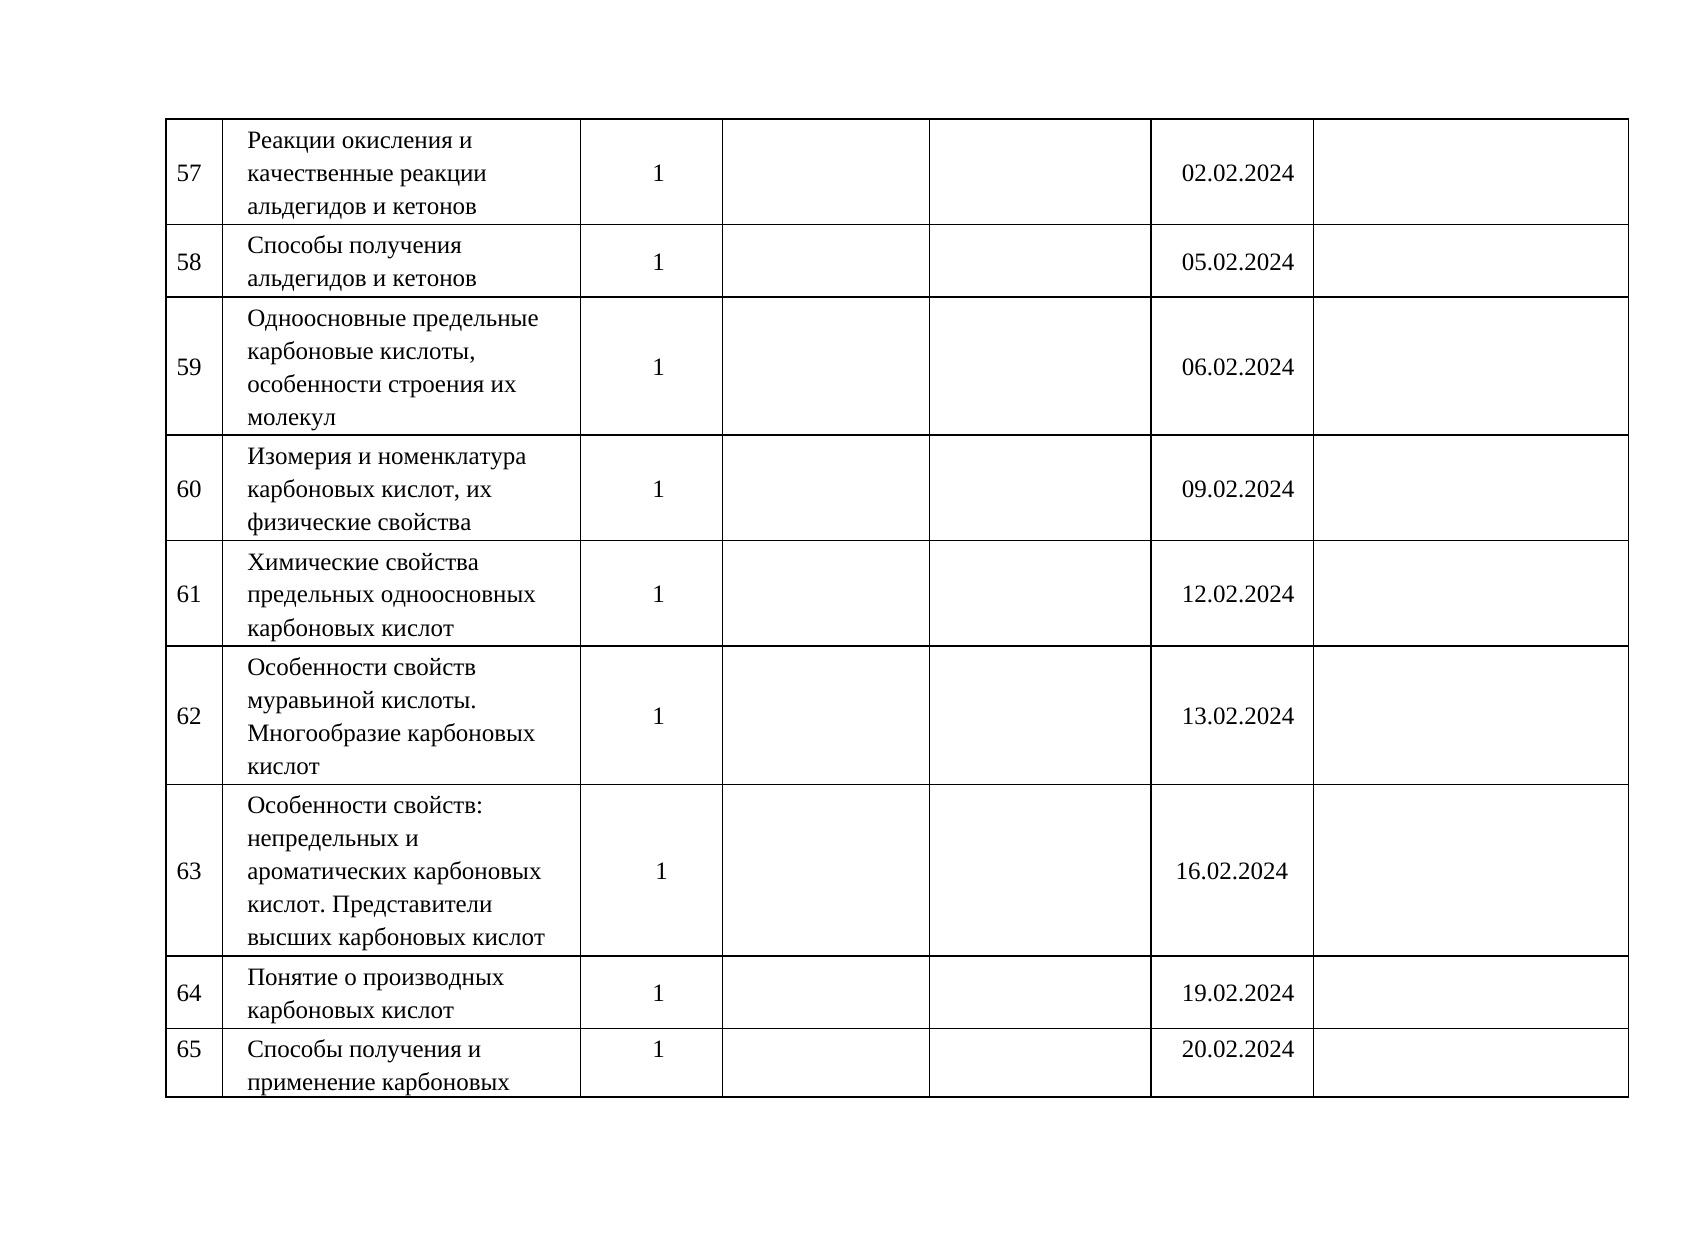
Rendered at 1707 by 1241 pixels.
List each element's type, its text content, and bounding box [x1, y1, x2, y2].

table_cell [930, 225, 1150, 296]
table_cell 1 [581, 647, 722, 784]
table_cell 06.02.2024 [1152, 298, 1313, 434]
table_cell [930, 436, 1150, 540]
table_cell 1 [581, 436, 722, 540]
table_cell 60 [167, 436, 222, 540]
table_cell 1 [581, 785, 722, 955]
table_cell 59 [167, 298, 222, 434]
table_cell 65 [167, 1029, 222, 1096]
table_cell [723, 225, 929, 296]
table_cell Одноосновные предельные карбоновые кислоты, особенности строения их молекул [223, 298, 580, 434]
table_cell 12.02.2024 [1152, 541, 1313, 645]
table_cell 20.02.2024 [1152, 1029, 1313, 1096]
table_cell [723, 1029, 929, 1096]
table_cell [723, 298, 929, 434]
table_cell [223, 1029, 580, 1096]
table_cell 1 [581, 120, 722, 223]
table_cell Реакции окисления и качественные реакции альдегидов и кетонов [223, 120, 580, 223]
table_cell [1314, 647, 1628, 784]
table_cell 1 [581, 541, 722, 645]
table_cell [1314, 1029, 1628, 1096]
table_cell 09.02.2024 [1152, 436, 1313, 540]
table_cell [1314, 120, 1628, 223]
table_cell 13.02.2024 [1152, 647, 1313, 784]
table_cell 05.02.2024 [1152, 225, 1313, 296]
table_cell [930, 647, 1150, 784]
table_cell [723, 120, 929, 223]
table_cell [1314, 541, 1628, 645]
table_cell 62 [167, 647, 222, 784]
table_cell 19.02.2024 [1152, 957, 1313, 1027]
table_cell 61 [167, 541, 222, 645]
table_cell [930, 120, 1150, 223]
table_cell 63 [167, 785, 222, 955]
table_cell [930, 957, 1150, 1027]
table_cell [930, 1029, 1150, 1096]
table_cell Особенности свойств муравьиной кислоты. Многообразие карбоновых кислот [223, 647, 580, 784]
table_cell [930, 298, 1150, 434]
table_cell [723, 647, 929, 784]
table_cell Способы получения альдегидов и кетонов [223, 225, 580, 296]
table_cell [1314, 957, 1628, 1027]
table_cell [723, 957, 929, 1027]
table_cell 57 [167, 120, 222, 223]
table_cell [930, 785, 1150, 955]
table_cell 16.02.2024 [1152, 785, 1313, 955]
table_cell Изомерия и номенклатура карбоновых кислот, их физические свойства [223, 436, 580, 540]
table_cell [723, 436, 929, 540]
table_cell [723, 541, 929, 645]
table_cell 1 [581, 957, 722, 1027]
table_cell 58 [167, 225, 222, 296]
table_cell [930, 541, 1150, 645]
table_cell [1314, 436, 1628, 540]
table_cell [723, 785, 929, 955]
table_cell 1 [581, 1029, 722, 1096]
table_cell 1 [581, 225, 722, 296]
table_cell 1 [581, 298, 722, 434]
table_cell [1314, 785, 1628, 955]
table_cell [1314, 298, 1628, 434]
table_cell 02.02.2024 [1152, 120, 1313, 223]
table_cell 64 [167, 957, 222, 1027]
table_cell [1314, 225, 1628, 296]
table_cell Особенности свойств: непредельных и ароматических карбоновых кислот. Представители высших карбоновых кислот [223, 785, 580, 955]
table_cell Понятие о производных карбоновых кислот [223, 957, 580, 1027]
table_cell Химические свойства предельных одноосновных карбоновых кислот [223, 541, 580, 645]
